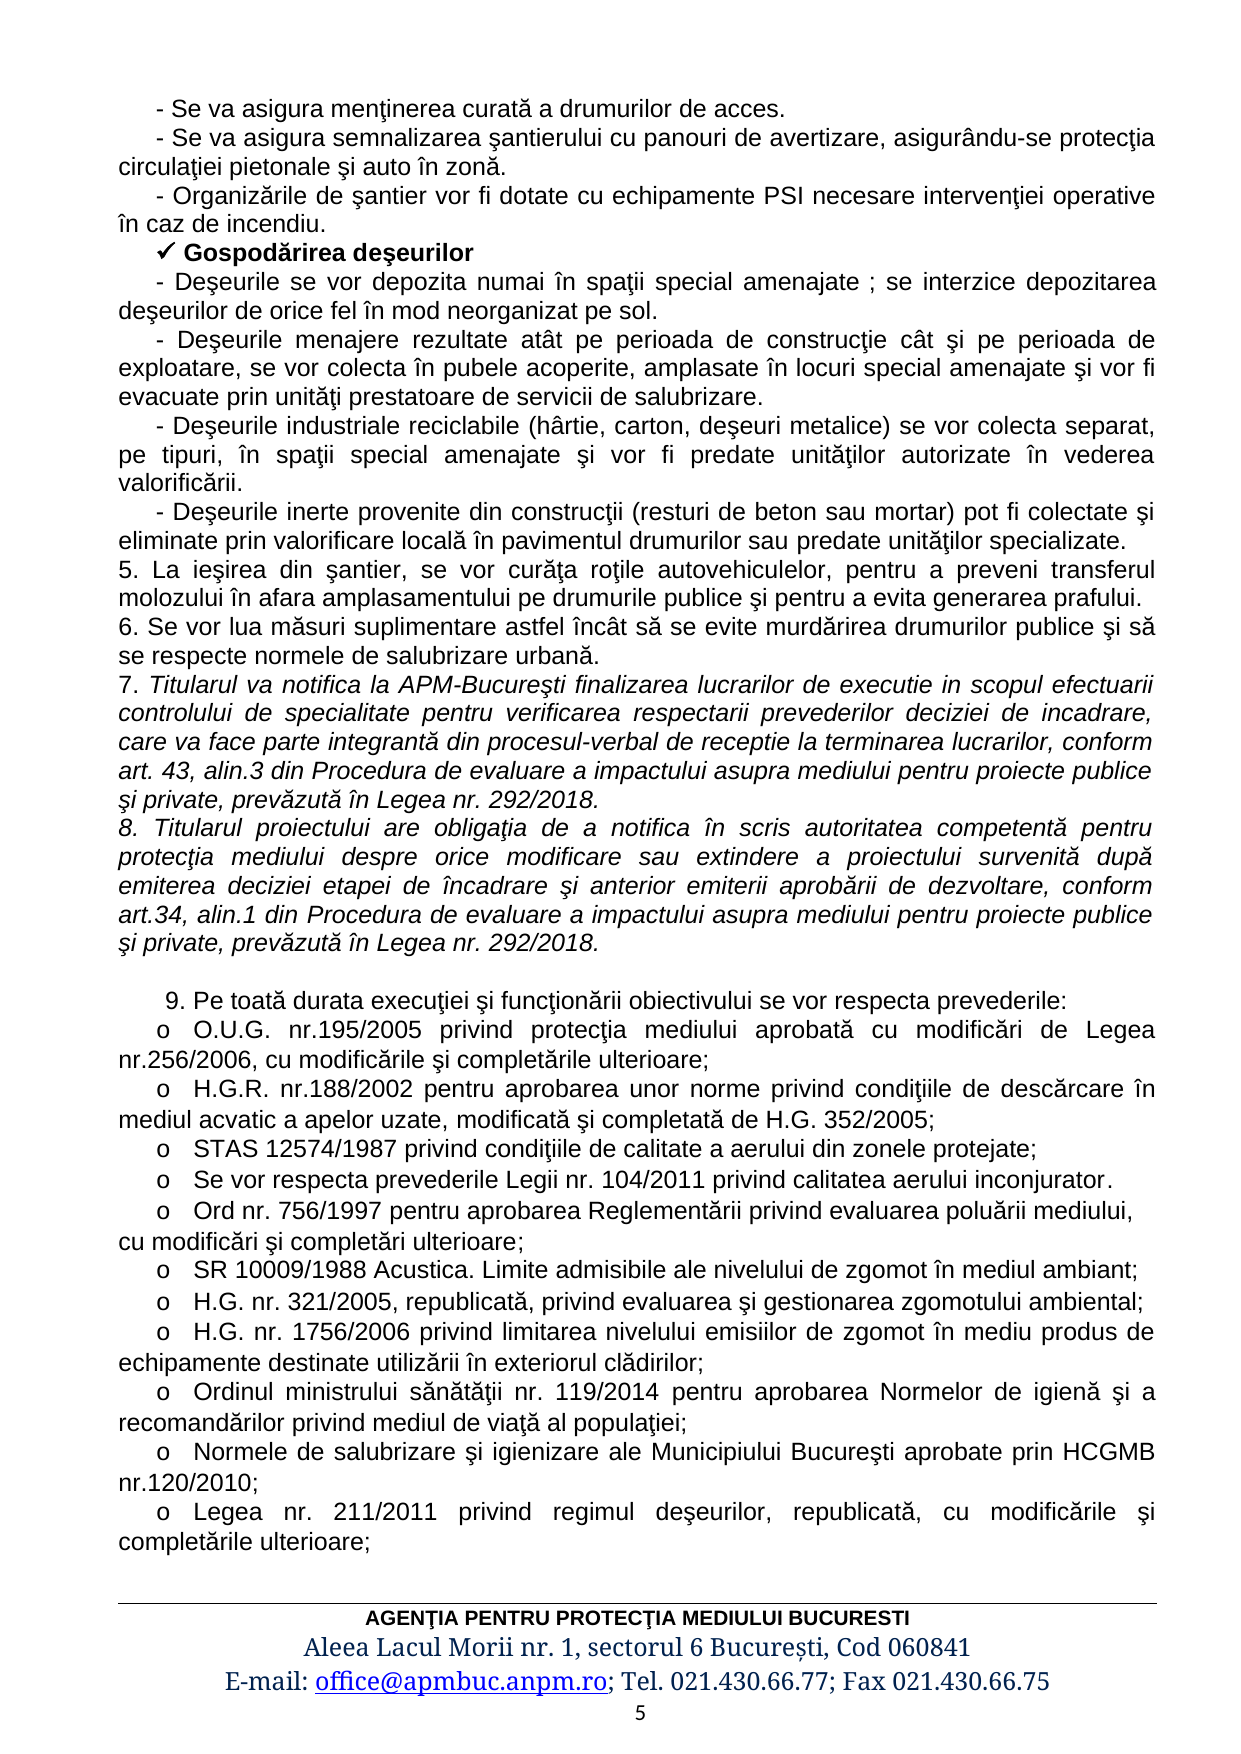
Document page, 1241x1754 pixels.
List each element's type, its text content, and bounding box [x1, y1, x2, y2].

text - Deşeurile se vor depozita numai în spaţii special amenajate ; se interzice depozitarea deşeurilor de orice fel în mod neorganizat pe sol. [118, 267, 1157, 324]
list STAS 12574/1987 privind condiţiile de calitate a aerului din zonele protejate; [156, 1134, 1157, 1165]
list O.U.G. nr.195/2005 privind protecţia mediului aprobată cu modificări de Legea nr.256/2006, cu modificările şi completările ulterioare; [118, 1014, 1157, 1074]
list H.G. nr. 1756/2006 privind limitarea nivelului emisiilor de zgomot în mediu produs de echipamente destinate utilizării în exteriorul clădirilor; [118, 1317, 1157, 1377]
list 9. Pe toată durata execuţiei şi funcţionării obiectivului se vor respecta prevederile: [165, 986, 1157, 1014]
list Legea nr. 211/2011 privind regimul deşeurilor, republicată, cu modificările şi completările ulterioare; [118, 1496, 1157, 1556]
list H.G. nr. 321/2005, republicată, privind evaluarea şi gestionarea zgomotului ambiental; [118, 1286, 1157, 1317]
text 5. La ieşirea din şantier, se vor curăţa roţile autovehiculelor, pentru a preveni transferul molozului în afara amplasamentului pe drumurile publice şi pentru a evita generarea prafului. [118, 554, 1157, 612]
list Ord nr. 756/1997 pentru aprobarea Reglementării privind evaluarea poluării mediului, cu modificări şi completări ulterioare; [118, 1196, 1157, 1256]
list Ordinul ministrului sănătăţii nr. 119/2014 pentru aprobarea Normelor de igienă şi a recomandărilor privind mediul de viaţă al populaţiei; [118, 1377, 1157, 1437]
text Gospodărirea deşeurilor [118, 238, 1157, 267]
list H.G.R. nr.188/2002 pentru aprobarea unor norme privind condiţiile de descărcare în mediul acvatic a apelor uzate, modificată şi completată de H.G. 352/2005; [118, 1074, 1157, 1134]
text - Deşeurile inerte provenite din construcţii (resturi de beton sau mortar) pot fi colectate şi eliminate prin valorificare locală în pavimentul drumurilor sau predate unităţilor specializate. [118, 497, 1157, 554]
text - Se va asigura semnalizarea şantierului cu panouri de avertizare, asigurându-se protecţia circulaţiei pietonale şi auto în zonă. [118, 123, 1157, 181]
text - Organizările de şantier vor fi dotate cu echipamente PSI necesare intervenţiei operative în caz de incendiu. [118, 181, 1157, 238]
text - Deşeurile menajere rezultate atât pe perioada de construcţie cât şi pe perioada de exploatare, se vor colecta în pubele acoperite, amplasate în locuri special amenajate şi vor fi evacuate prin unităţi prestatoare de servicii de salubrizare. [118, 324, 1157, 411]
list Se vor respecta prevederile Legii nr. 104/2011 privind calitatea aerului inconjurator. [118, 1165, 1157, 1196]
list Normele de salubrizare şi igienizare ale Municipiului Bucureşti aprobate prin HCGMB nr.120/2010; [118, 1437, 1157, 1496]
text - Deşeurile industriale reciclabile (hârtie, carton, deşeuri metalice) se vor colecta separat, pe tipuri, în spaţii special amenajate şi vor fi predate unităţilor autorizate în vederea valorificării. [118, 411, 1157, 497]
text 8. Titularul proiectului are obligaţia de a notifica în scris autoritatea competentă pentru protecţia mediului despre orice modificare sau extindere a proiectului survenită după emiterea deciziei etapei de încadrare şi anterior emiterii aprobării de dezvoltare, conform art.34, alin.1 din Procedura de evaluare a impactului asupra mediului pentru proiecte publice şi private, prevăzută în Legea nr. 292/2018. [118, 813, 1157, 957]
text 7. Titularul va notifica la APM-Bucureşti finalizarea lucrarilor de executie in scopul efectuarii controlului de specialitate pentru verificarea respectarii prevederilor deciziei de incadrare, care va face parte integrantă din procesul-verbal de receptie la terminarea lucrarilor, conform art. 43, alin.3 din Procedura de evaluare a impactului asupra mediului pentru proiecte publice şi private, prevăzută în Legea nr. 292/2018. [118, 669, 1157, 813]
list SR 10009/1988 Acustica. Limite admisibile ale nivelului de zgomot în mediul ambiant; [156, 1256, 1157, 1286]
text 6. Se vor lua măsuri suplimentare astfel încât să se evite murdărirea drumurilor publice şi să se respecte normele de salubrizare urbană. [118, 612, 1157, 669]
text - Se va asigura menţinerea curată a drumurilor de acces. [118, 94, 1157, 123]
